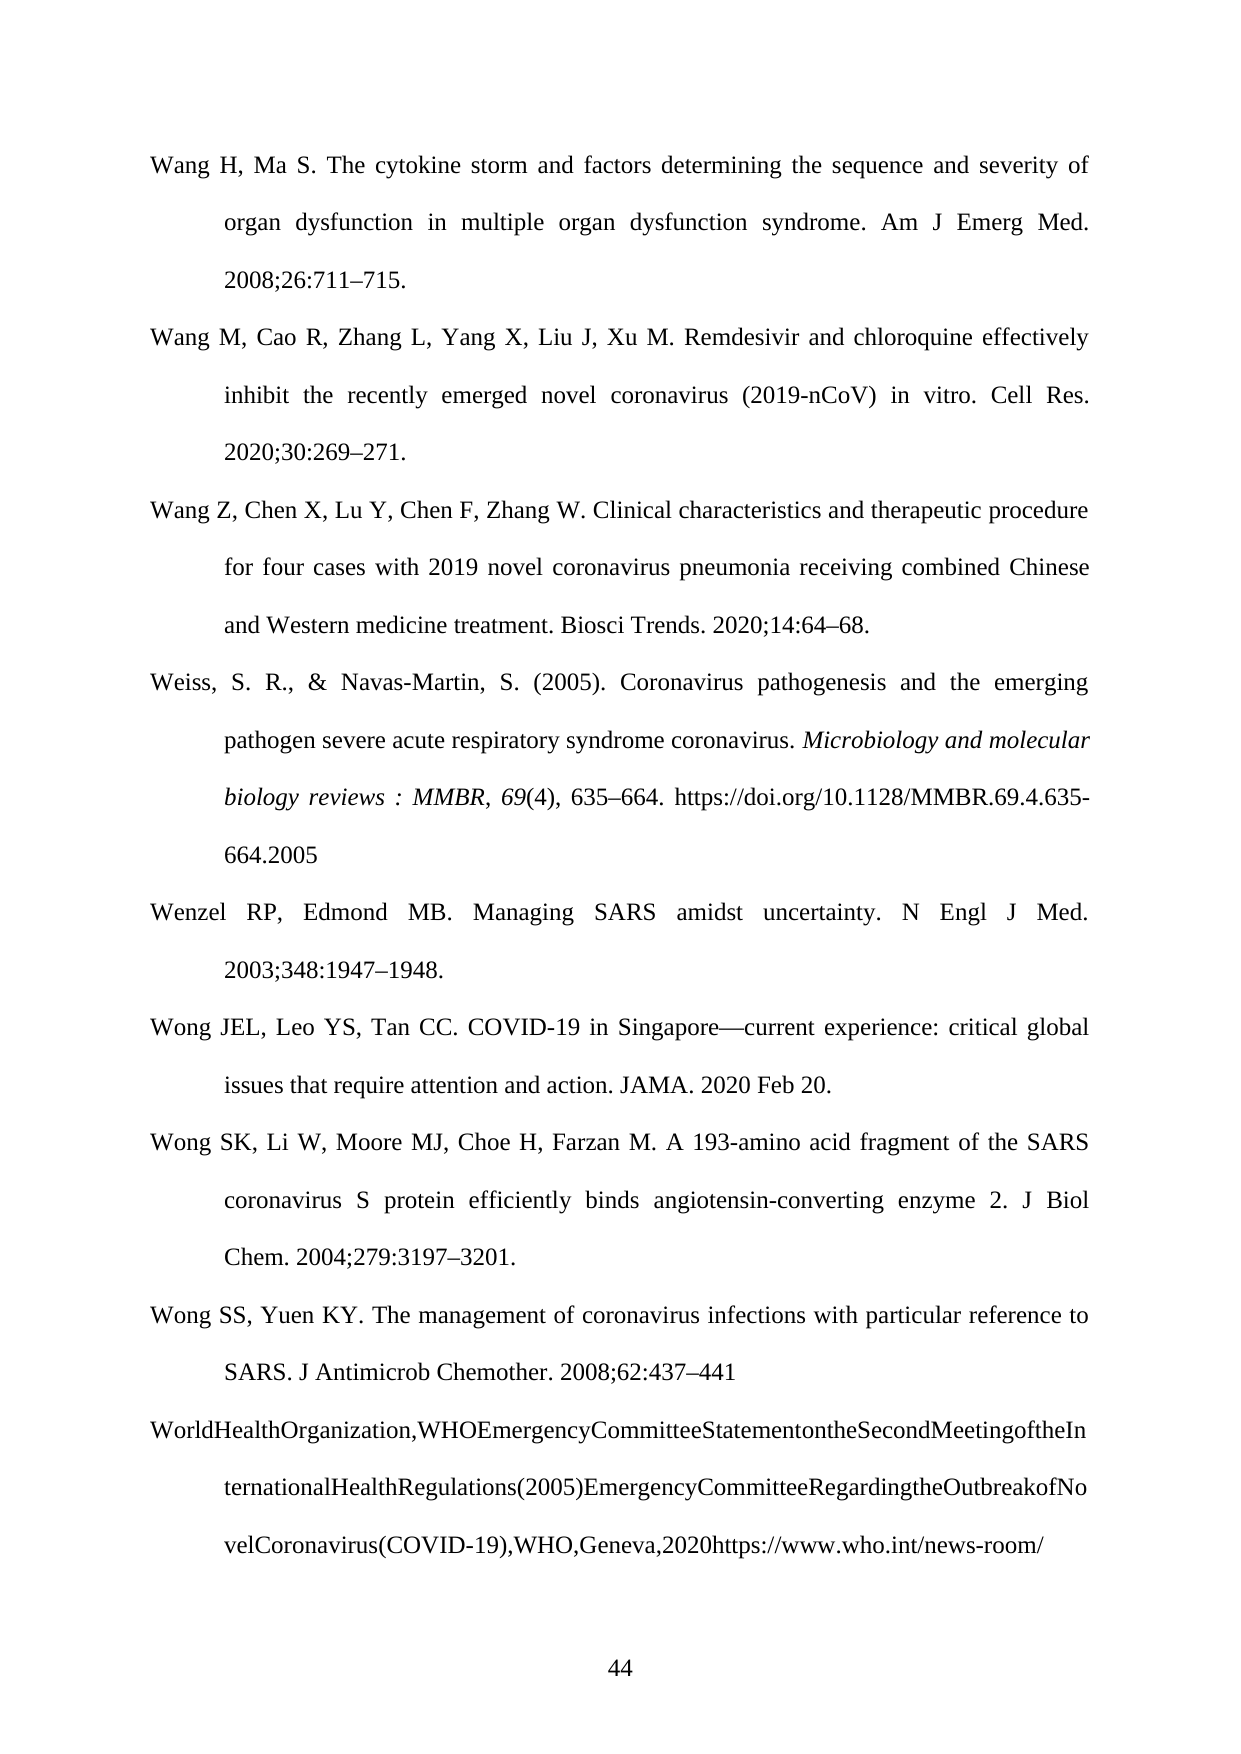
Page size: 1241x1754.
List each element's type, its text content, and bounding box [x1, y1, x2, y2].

text Wang H, Ma S. The cytokine storm and factors determining the sequence and severity of organ dysfunction in multiple organ dysfunction syndrome. Am J Emerg Med. 2008;26:711–715. [150, 150, 1090, 294]
text Wong JEL, Leo YS, Tan CC. COVID-19 in Singapore—current experience: critical global issues that require attention and action. JAMA. 2020 Feb 20. [150, 1012, 1090, 1099]
text Wenzel RP, Edmond MB. Managing SARS amidst uncertainty. N Engl J Med. 2003;348:1947–1948. [150, 897, 1090, 984]
text Wong SK, Li W, Moore MJ, Choe H, Farzan M. A 193-amino acid fragment of the SARS coronavirus S protein efficiently binds angiotensin-converting enzyme 2. J Biol Chem. 2004;279:3197–3201. [150, 1127, 1090, 1271]
text Wang Z, Chen X, Lu Y, Chen F, Zhang W. Clinical characteristics and therapeutic procedure for four cases with 2019 novel coronavirus pneumonia receiving combined Chinese and Western medicine treatment. Biosci Trends. 2020;14:64–68. [150, 495, 1090, 639]
text Wong SS, Yuen KY. The management of coronavirus infections with particular reference to SARS. J Antimicrob Chemother. 2008;62:437–441 [150, 1300, 1090, 1386]
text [150, 1415, 1090, 1559]
text Weiss, S. R., & Navas-Martin, S. (2005). Coronavirus pathogenesis and the emerging pathogen severe acute respiratory syndrome coronavirus. Microbiology and molecular biology reviews : MMBR, 69(4), 635–664. https://doi.org/10.1128/MMBR.69.4.635-664.2005 [150, 667, 1090, 869]
text Wang M, Cao R, Zhang L, Yang X, Liu J, Xu M. Remdesivir and chloroquine effectively inhibit the recently emerged novel coronavirus (2019-nCoV) in vitro. Cell Res. 2020;30:269–271. [150, 322, 1090, 466]
